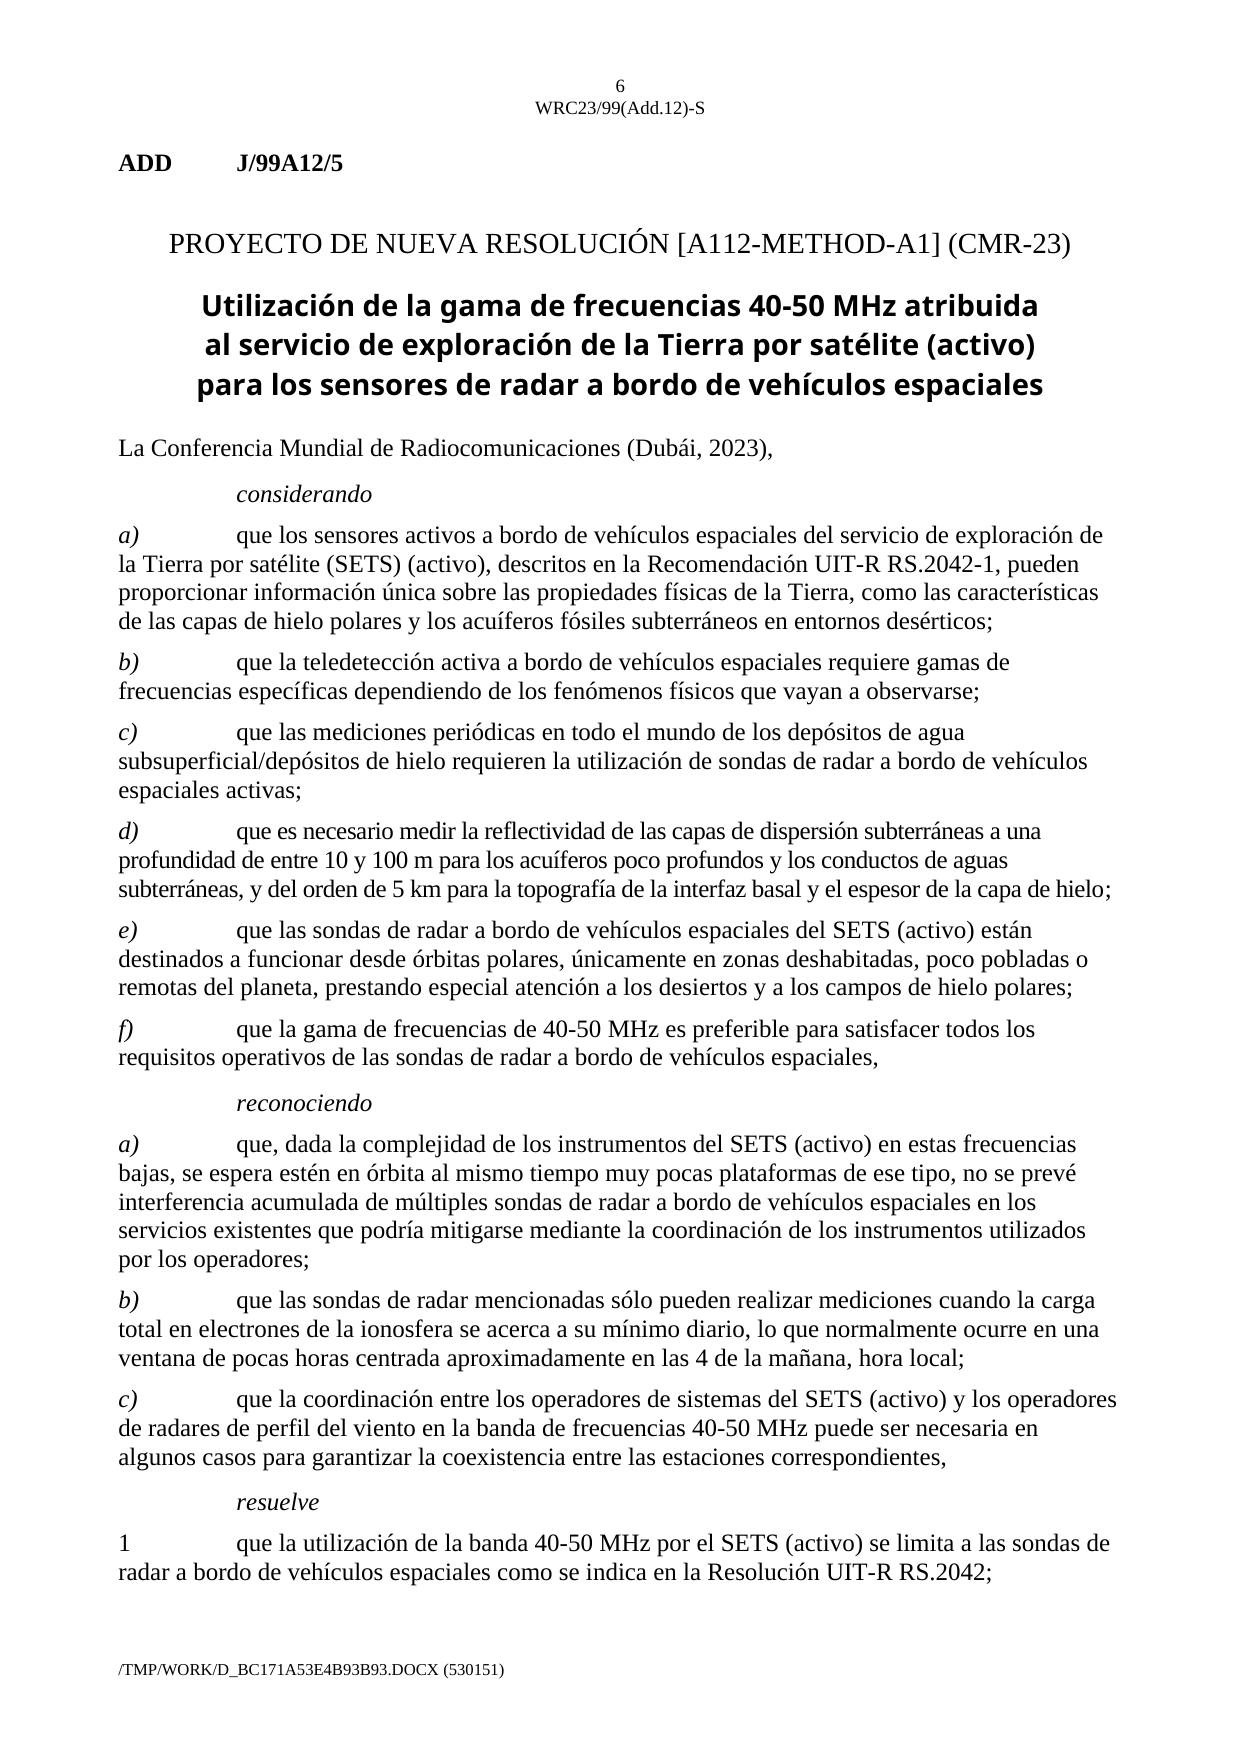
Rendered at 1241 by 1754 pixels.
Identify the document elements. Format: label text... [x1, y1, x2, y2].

text c) que la coordinación entre los operadores de sistemas del SETS (activo) y los operadores de radares de perfil del viento en la banda de frecuencias 40-50 MHz puede ser necesaria en algunos casos para garantizar la coexistencia entre las estaciones correspondientes, [118, 1384, 1122, 1470]
text reconociendo [236, 1088, 1122, 1117]
text considerando [236, 479, 1122, 507]
text e) que las sondas de radar a bordo de vehículos espaciales del SETS (activo) están destinados a funcionar desde órbitas polares, únicamente en zonas deshabitadas, poco pobladas o remotas del planeta, prestando especial atención a los desiertos y a los campos de hielo polares; [118, 915, 1122, 1001]
text a) que, dada la complejidad de los instrumentos del SETS (activo) en estas frecuencias bajas, se espera estén en órbita al mismo tiempo muy pocas plataformas de ese tipo, no se prevé interferencia acumulada de múltiples sondas de radar a bordo de vehículos espaciales en los servicios existentes que podría mitigarse mediante la coordinación de los instrumentos utilizados por los operadores; [118, 1129, 1122, 1273]
text resuelve [236, 1487, 1122, 1516]
text c) que las mediciones periódicas en todo el mundo de los depósitos de agua subsuperficial/depósitos de hielo requieren la utilización de sondas de radar a bordo de vehículos espaciales activas; [118, 717, 1122, 804]
text b) que la teledetección activa a bordo de vehículos espaciales requiere gamas de frecuencias específicas dependiendo de los fenómenos físicos que vayan a observarse; [118, 647, 1122, 705]
text f) que la gama de frecuencias de 40-50 MHz es preferible para satisfacer todos los requisitos operativos de las sondas de radar a bordo de vehículos espaciales, [118, 1014, 1122, 1071]
text ADD J/99A12/5#1805 [118, 148, 1122, 176]
text 1 que la utilización de la banda 40-50 MHz por el SETS (activo) se limita a las sondas de radar a bordo de vehículos espaciales como se indica en la Resolución UIT-R RS.2042; [118, 1528, 1122, 1586]
text b) que las sondas de radar mencionadas sólo pueden realizar mediciones cuando la carga total en electrones de la ionosfera se acerca a su mínimo diario, lo que normalmente ocurre en una ventana de pocas horas centrada aproximadamente en las 4 de la mañana, hora local; [118, 1285, 1122, 1372]
text d) que es necesario medir la reflectividad de las capas de dispersión subterráneas a una profundidad de entre 10 y 100 m para los acuíferos poco profundos y los conductos de aguas subterráneas, y del orden de 5 km para la topografía de la interfaz basal y el espesor de la capa de hielo; [118, 816, 1122, 902]
text a) que los sensores activos a bordo de vehículos espaciales del servicio de exploración de la Tierra por satélite (SETS) (activo), descritos en la Recomendación UIT-R RS.2042-1, pueden proporcionar información única sobre las propiedades físicas de la Tierra, como las características de las capas de hielo polares y los acuíferos fósiles subterráneos en entornos desérticos; [118, 520, 1122, 635]
title La Conferencia Mundial de Radiocomunicaciones (Dubái, 2023), [118, 433, 1122, 462]
text PROYECTO DE NUEVA RESOLUCIÓN [A112-METHOD-A1] (CMR-23) [118, 226, 1122, 260]
title Utilización de la gama de frecuencias 40-50 MHz atribuida al servicio de exploración de la Tierra por satélite (activo) para los sensores de radar a bordo de vehículos espaciales [118, 285, 1122, 404]
